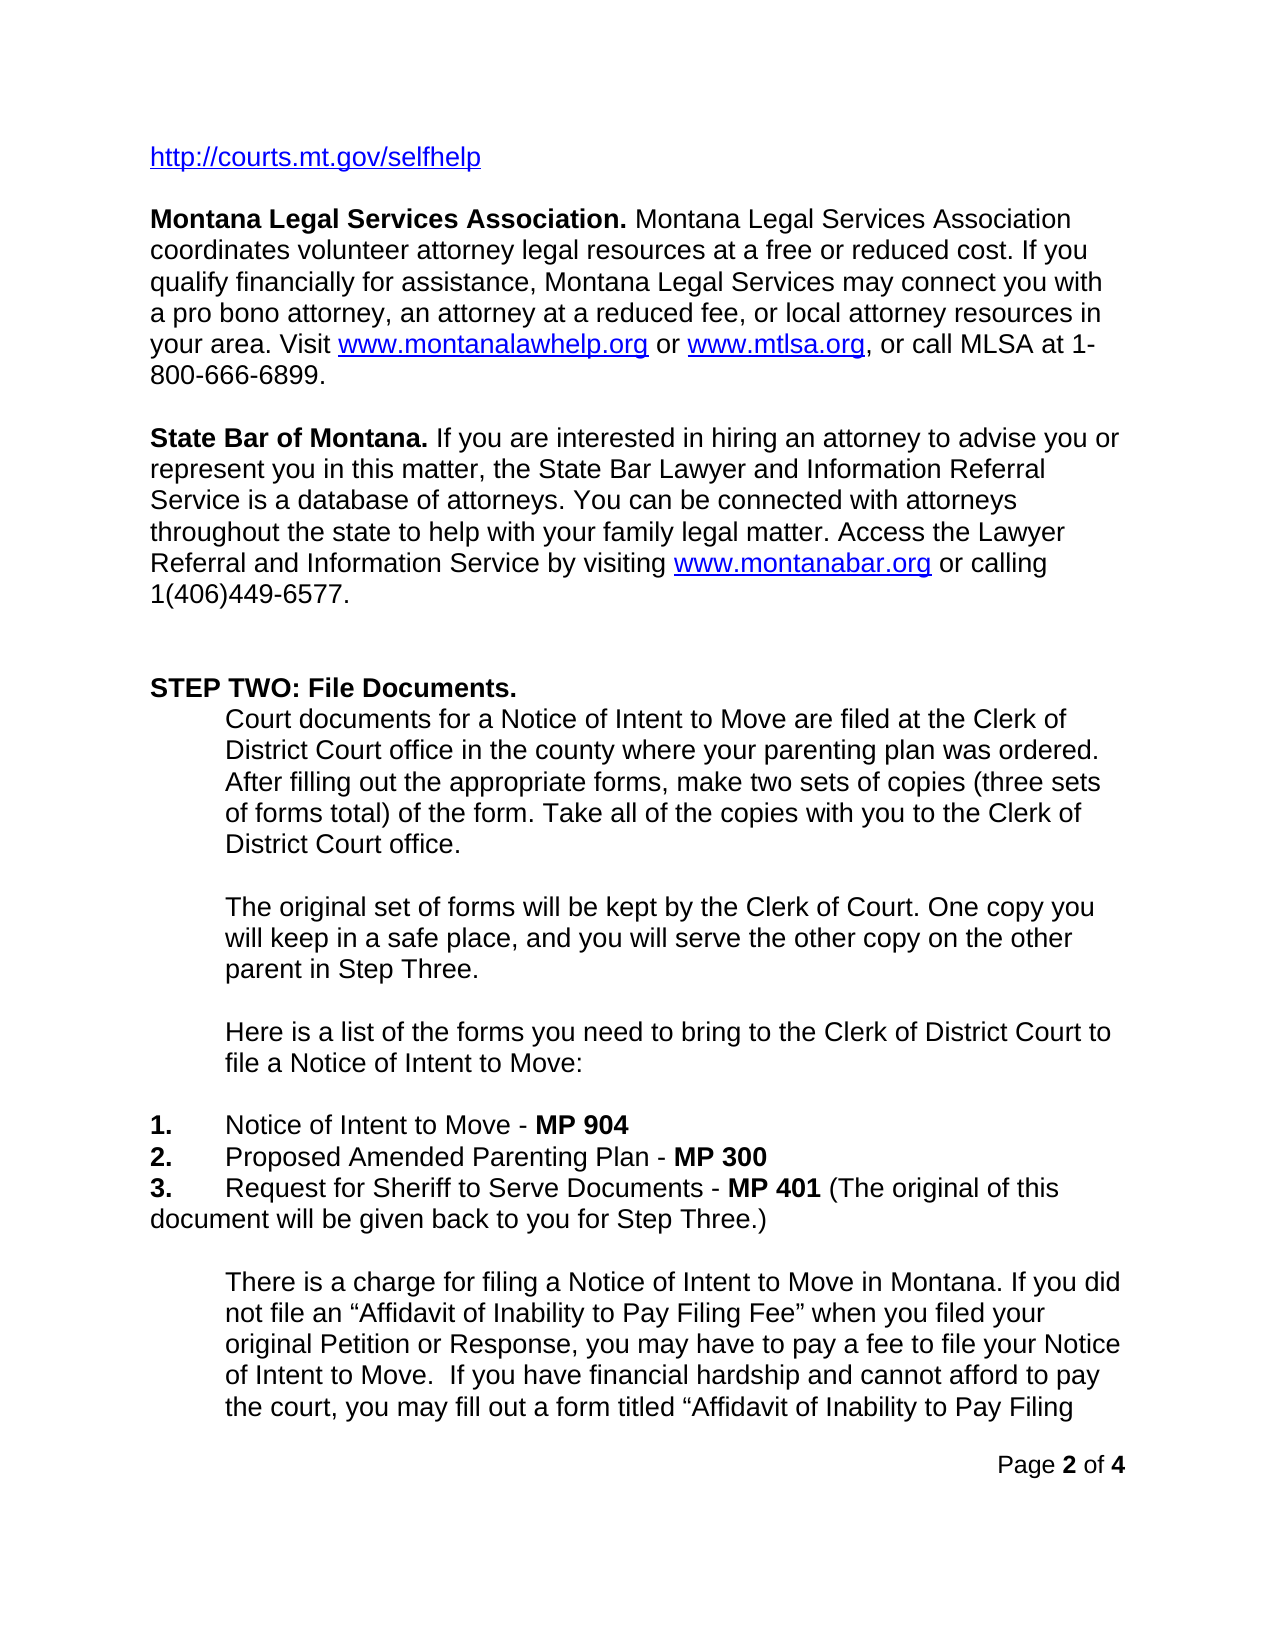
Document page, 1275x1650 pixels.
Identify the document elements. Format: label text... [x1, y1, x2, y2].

text STEP TWO: File Documents. [150, 672, 1125, 703]
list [225, 1266, 1125, 1422]
list Court documents for a Notice of Intent to Move are filed at the Clerk of District Court office in the county where your parenting plan was ordered. After filling out the appropriate forms, make two sets of copies (three sets of forms total) of the form. Take all of the copies with you to the Clerk of District Court office. [225, 703, 1125, 859]
text Montana Legal Services Association. Montana Legal Services Association coordinates volunteer attorney legal resources at a free or reduced cost. If you qualify financially for assistance, Montana Legal Services may connect you with a pro bono attorney, an attorney at a reduced fee, or local attorney resources in your area. Visit www.montanalawhelp.org or www.mtlsa.org, or call MLSA at 1-800-666-6899. [150, 203, 1125, 391]
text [150, 141, 1125, 172]
list Request for Sheriff to Serve Documents - MP 401 (The original of this document will be given back to you for Step Three.) [150, 1172, 1125, 1234]
list Notice of Intent to Move - MP 904 [150, 1109, 1125, 1141]
list The original set of forms will be kept by the Clerk of Court. One copy you will keep in a safe place, and you will serve the other copy on the other parent in Step Three. [225, 891, 1125, 984]
list Proposed Amended Parenting Plan - MP 300 [150, 1141, 1125, 1172]
list Here is a list of the forms you need to bring to the Clerk of District Court to file a Notice of Intent to Move: [225, 1016, 1125, 1078]
text State Bar of Montana. If you are interested in hiring an attorney to advise you or represent you in this matter, the State Bar Lawyer and Information Referral Service is a database of attorneys. You can be connected with attorneys throughout the state to help with your family legal matter. Access the Lawyer Referral and Information Service by visiting www.montanabar.org or calling 1(406)449-6577. [150, 422, 1125, 609]
